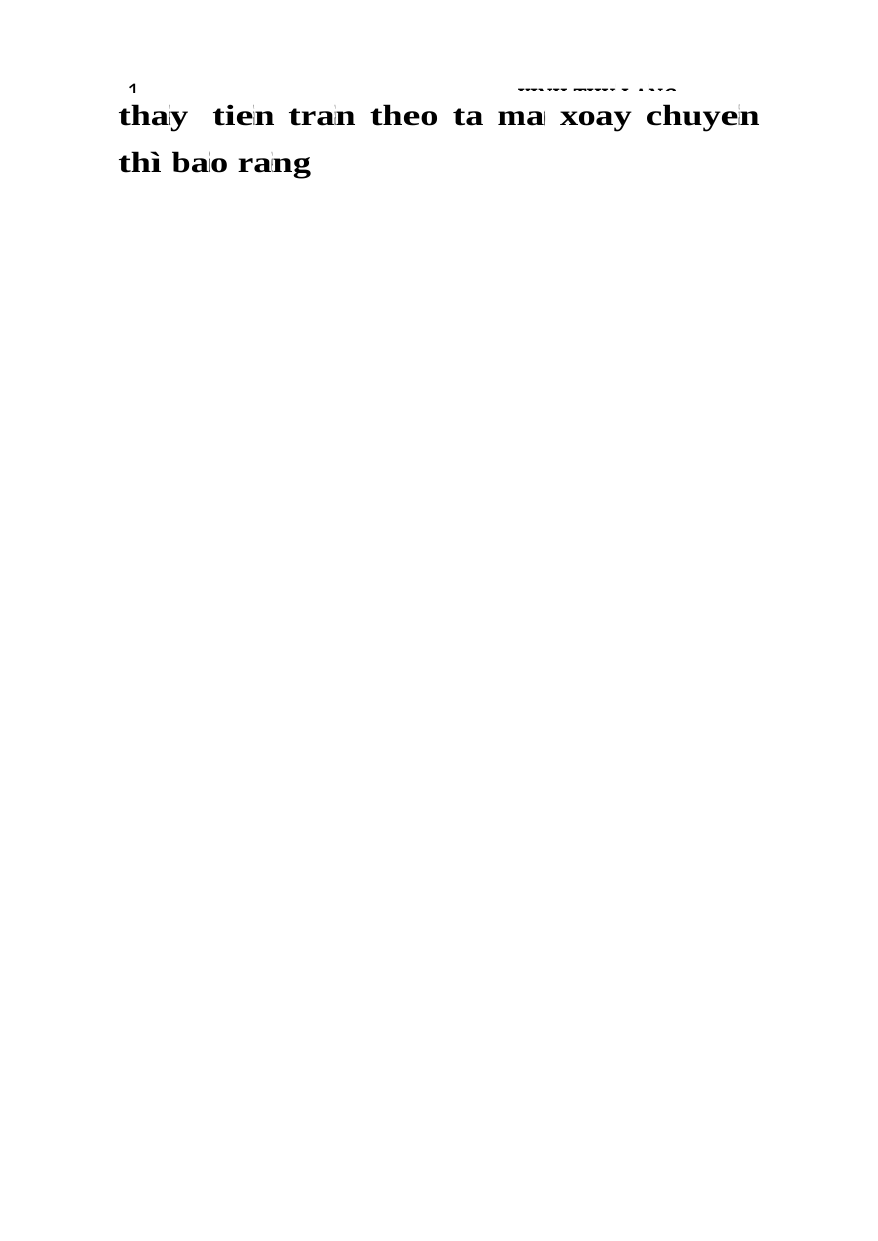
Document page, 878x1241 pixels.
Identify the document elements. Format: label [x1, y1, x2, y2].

text [118, 98, 760, 178]
